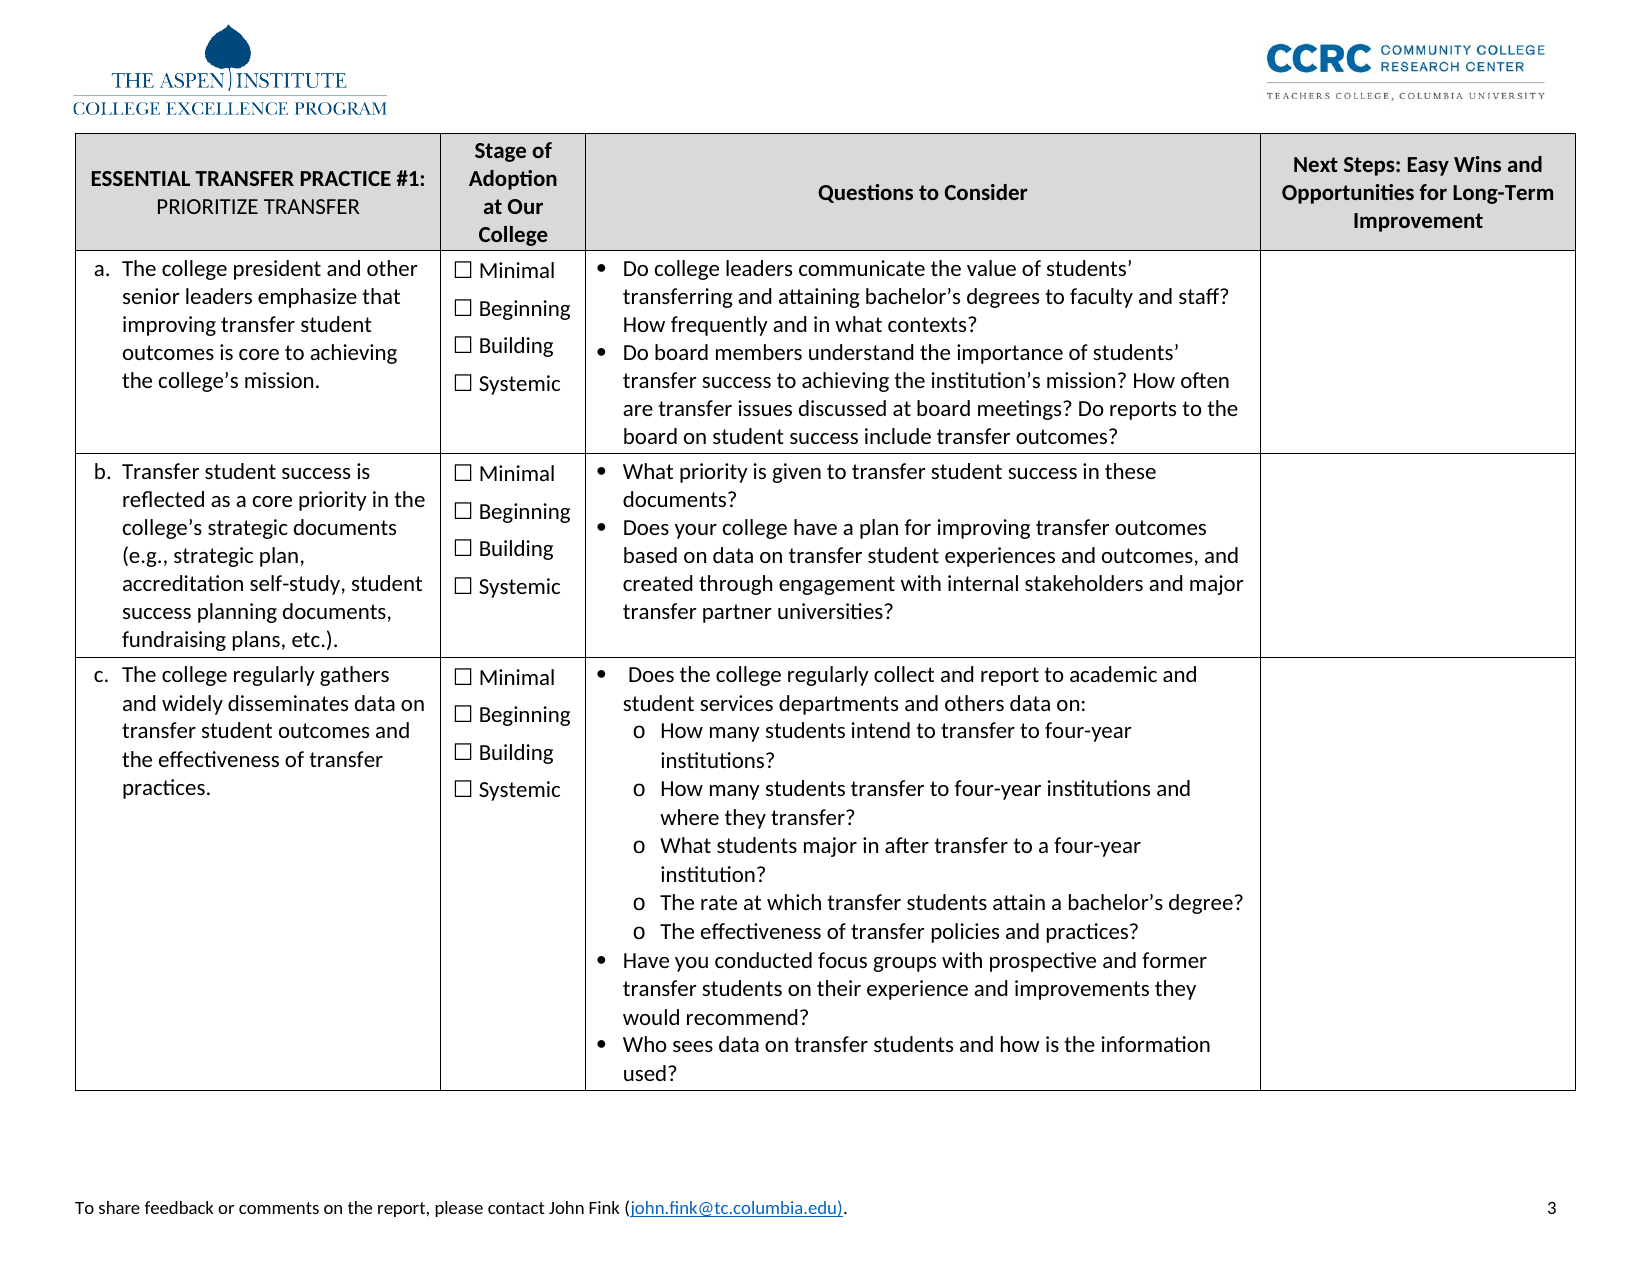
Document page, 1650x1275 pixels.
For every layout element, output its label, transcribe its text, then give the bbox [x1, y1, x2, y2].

table_cell [1261, 658, 1575, 1090]
table_header ESSENTIAL TRANSFER PRACTICE #1: PRIORITIZE TRANSFER [76, 134, 440, 250]
table_cell [1261, 251, 1575, 453]
table_header Questions to Consider [586, 134, 1260, 250]
table_cell Minimal Beginning Building Systemic [441, 454, 585, 657]
table_cell The college regularly gathers and widely disseminates data on transfer student outcomes and the effectiveness of transfer practices. [76, 658, 440, 1090]
table_cell Do college leaders communicate the value of students’ transferring and attaining bachelor’s degrees to faculty and staff? How frequently and in what contexts? Do board members understand the importance of students’ transfer success to achieving the institution’s mission? How often are transfer issues discussed at board meetings? Do reports to the board on student success include transfer outcomes? [586, 251, 1260, 453]
table_header Next Steps: Easy Wins and Opportunities for Long-Term Improvement [1261, 134, 1575, 250]
table_cell Minimal Beginning Building Systemic [441, 251, 585, 453]
table_cell Minimal Beginning Building Systemic [441, 658, 585, 1090]
table_cell Does the college regularly collect and report to academic and student services departments and others data on: How many students intend to transfer to four-year institutions? How many students transfer to four-year institutions and where they transfer? What students major in after transfer to a four-year institution? The rate at which transfer students attain a bachelor’s degree? The effectiveness of transfer policies and practices? Have you conducted focus groups with prospective and former transfer students on their experience and improvements they would recommend? Who sees data on transfer students and how is the information used? [586, 658, 1260, 1090]
table_header Stage of Adoption at Our College [441, 134, 585, 250]
table_cell Transfer student success is reflected as a core priority in the college’s strategic documents (e.g., strategic plan, accreditation self-study, student success planning documents, fundraising plans, etc.). [76, 454, 440, 657]
table_cell [1261, 454, 1575, 657]
picture [1239, 42, 1572, 105]
picture [73, 24, 387, 115]
table_cell What priority is given to transfer student success in these documents? Does your college have a plan for improving transfer outcomes based on data on transfer student experiences and outcomes, and created through engagement with internal stakeholders and major transfer partner universities? [586, 454, 1260, 657]
table_cell The college president and other senior leaders emphasize that improving transfer student outcomes is core to achieving the college’s mission. [76, 251, 440, 453]
